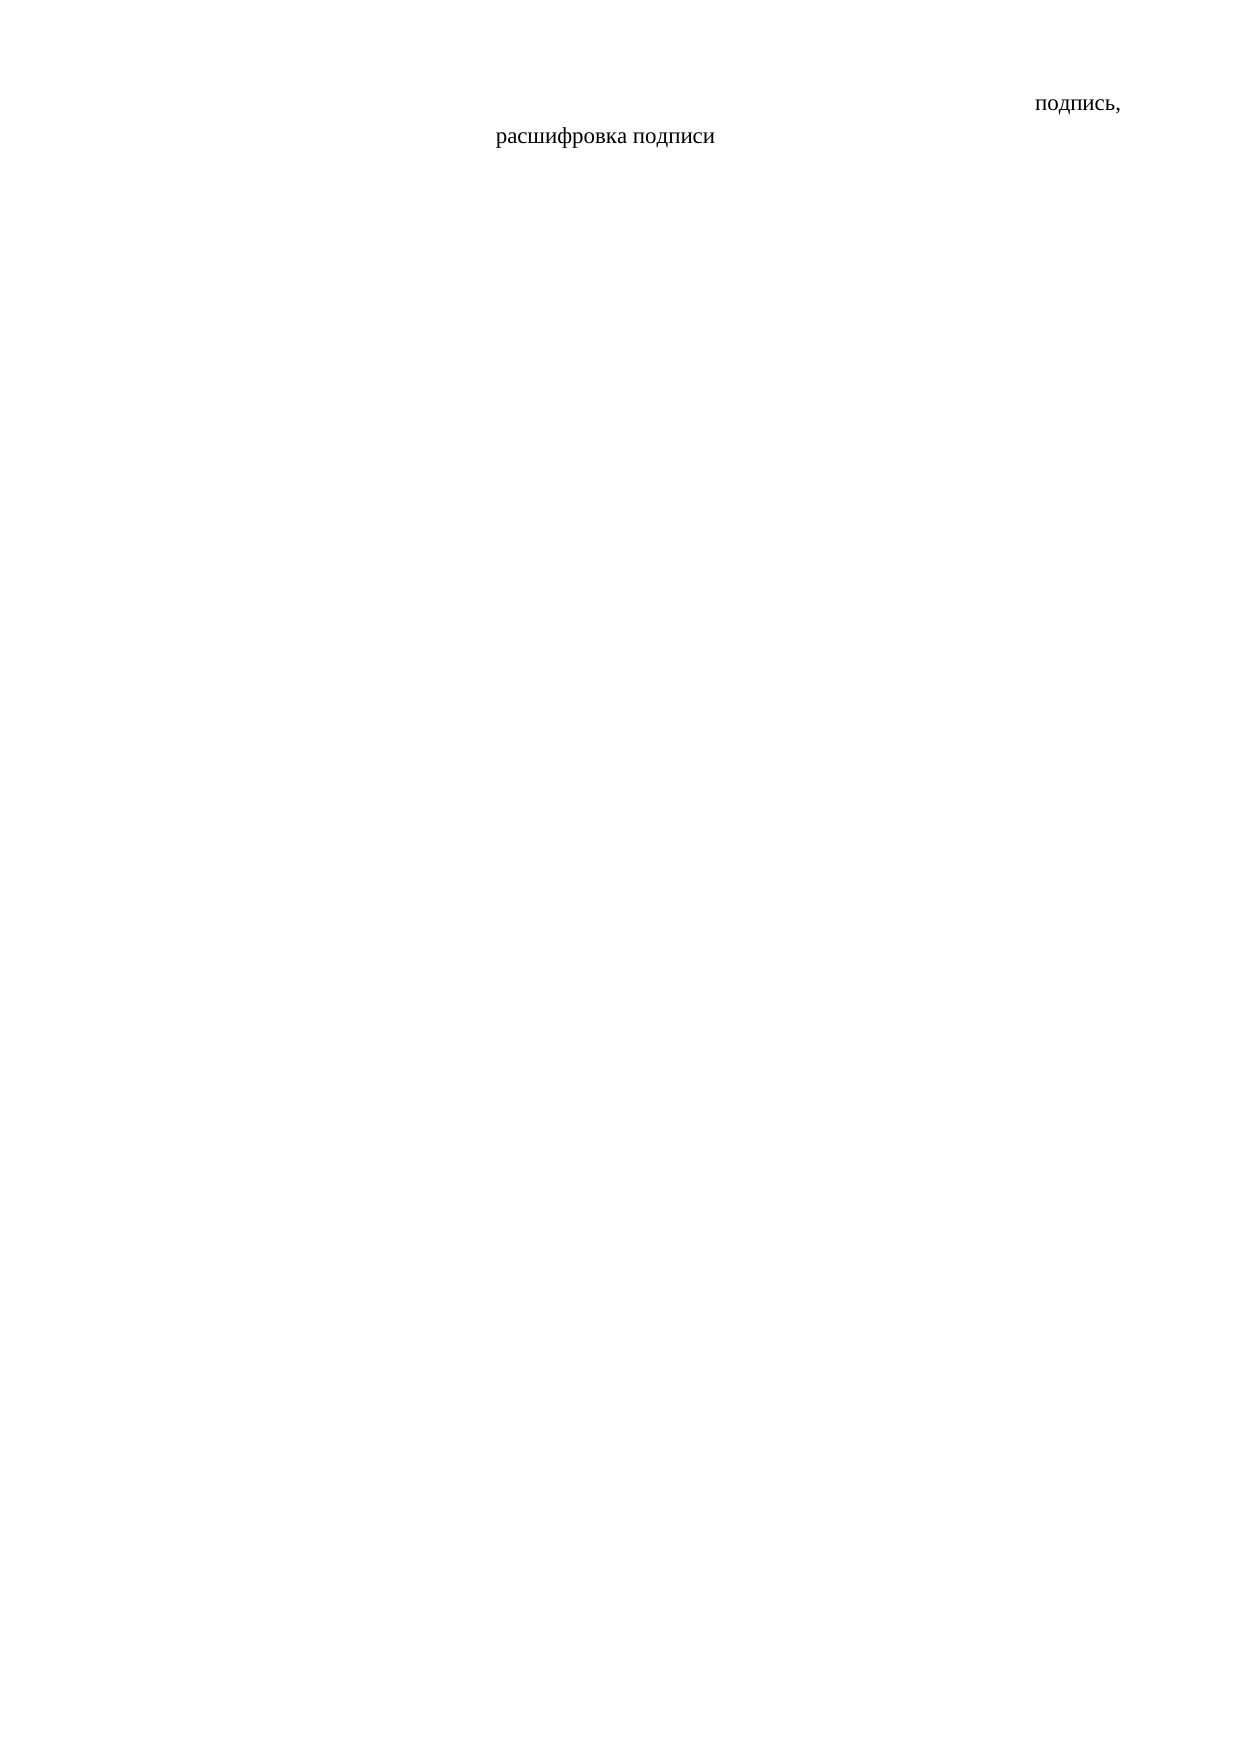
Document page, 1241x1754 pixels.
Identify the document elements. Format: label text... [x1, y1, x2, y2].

text подпись, расшифровка подписи [59, 89, 1152, 156]
